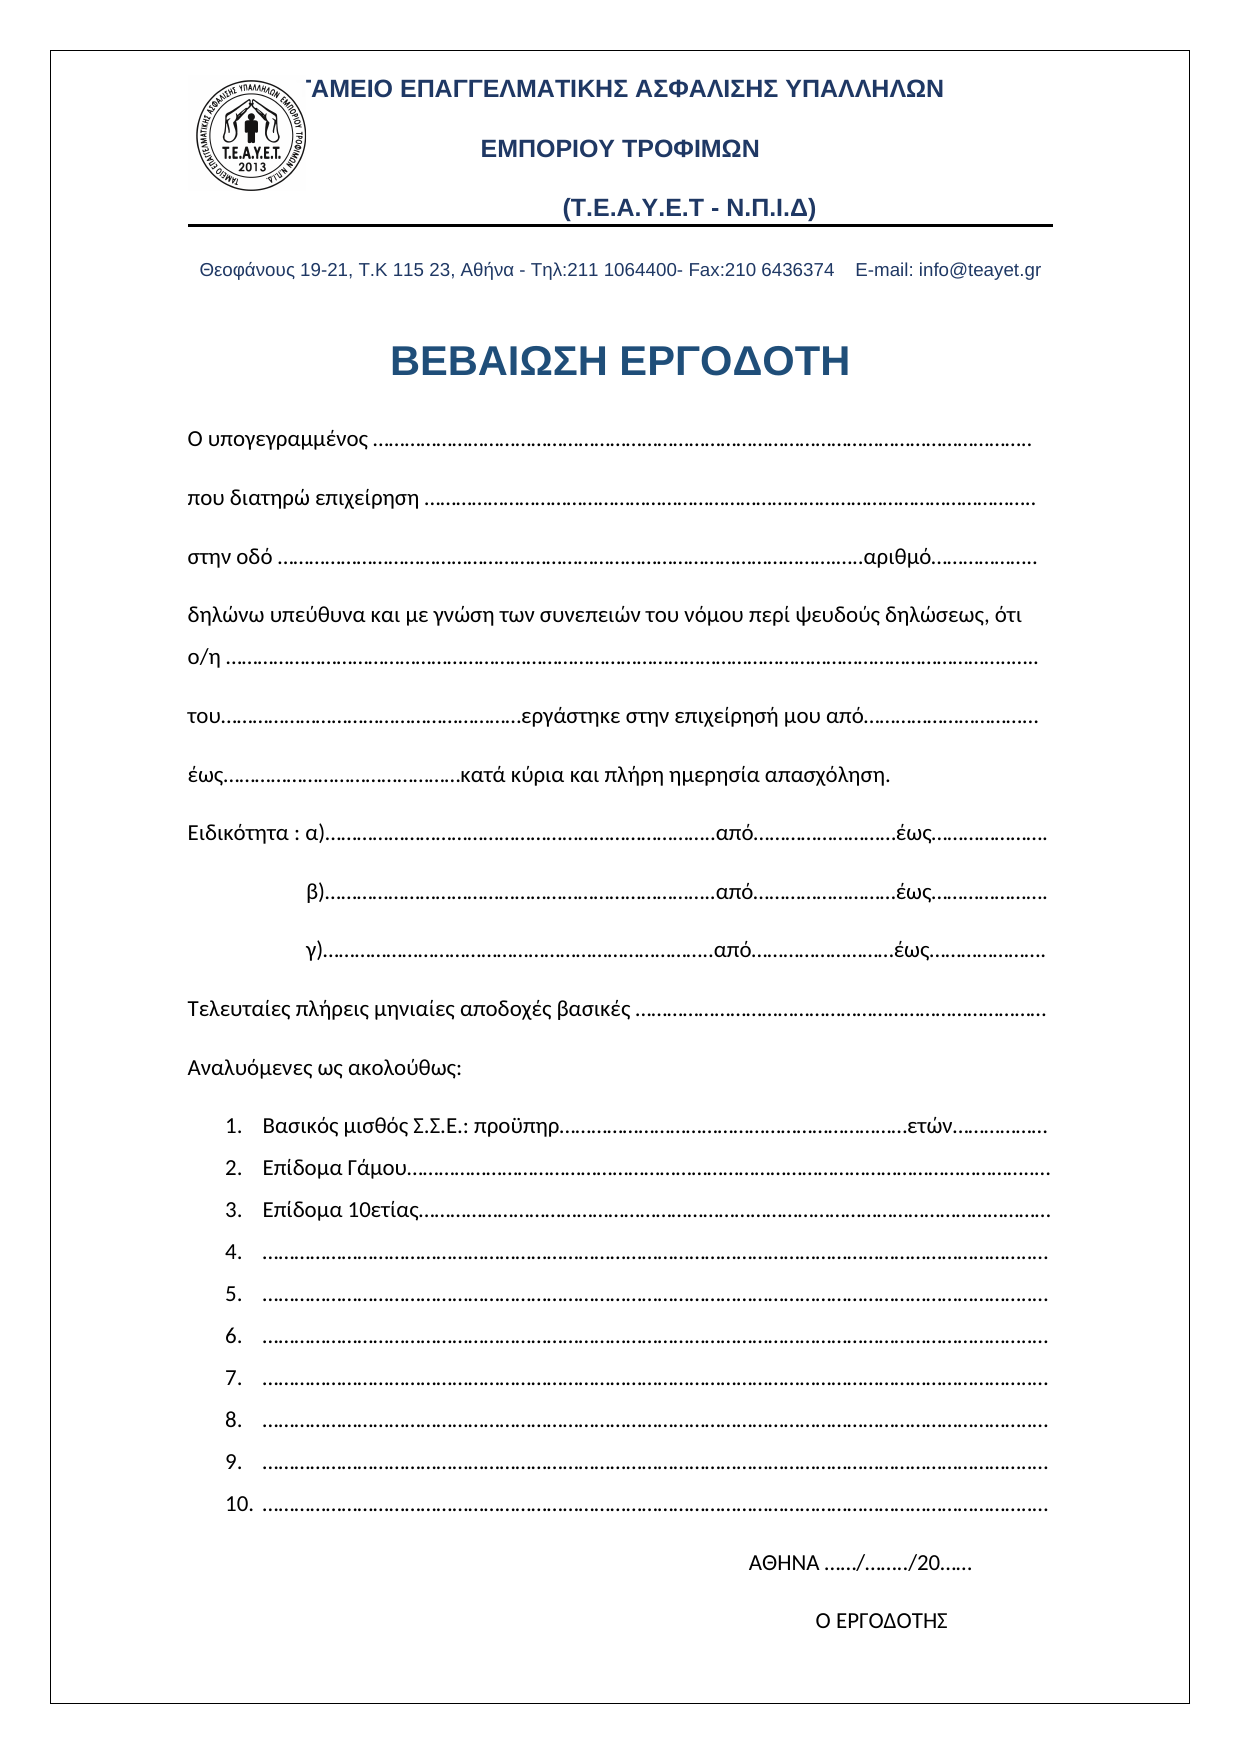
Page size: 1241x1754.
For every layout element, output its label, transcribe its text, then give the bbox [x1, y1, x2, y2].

text Ο υπογεγραμμένος …………………………………………………………………………………………………………….. [187, 424, 1053, 452]
list ………………………………………………………………………………………………………………………………..… [225, 1489, 1053, 1517]
text ΒΕΒΑΙΩΣΗ ΕΡΓΟΔΟΤΗ [187, 336, 1053, 384]
text δηλώνω υπεύθυνα και με γνώση των συνεπειών του νόμου περί ψευδούς δηλώσεως, ότι ο/η …………………………………………………………………………………………………………………………………..….. [187, 600, 1053, 670]
text β)………………………………………………………………..από………………………έως…………………. [187, 877, 1053, 905]
text γ)………………………………………………………………..από………………………έως…………………. [187, 936, 1053, 964]
text στην οδό …………………………………………………………………………………………….…..αριθμό……………….. [187, 542, 1053, 570]
text Ειδικότητα : α)………………………………………………………………..από………………………έως…………………. [187, 818, 1053, 846]
list ………………………………………………………………………………………………………………………………..… [225, 1447, 1053, 1475]
text έως………………………………………κατά κύρια και πλήρη ημερησία απασχόληση. [187, 760, 1053, 788]
list ………………………………………………………………………………………………………………………………..… [225, 1405, 1053, 1433]
text του…………………………………………………εργάστηκε στην επιχείρησή μου από…………………………... [187, 701, 1053, 729]
text ΑΘΗΝΑ ……/……../20…… [187, 1548, 1053, 1576]
list ………………………………………………………………………………………………………………………………..… [225, 1321, 1053, 1349]
list Επίδομα 10ετίας………………………………………………………………………………………………………… [225, 1196, 1053, 1223]
text Τελευταίες πλήρεις μηνιαίες αποδοχές βασικές …………………………………………………………………… [187, 994, 1053, 1022]
text που διατηρώ επιχείρηση …………………………………………………………………………………………………….. [187, 483, 1053, 511]
list ………………………………………………………………………………………………………………………………..… [225, 1237, 1053, 1266]
text Ο ΕΡΓΟΔΟΤΗΣ [187, 1607, 1053, 1635]
list ………………………………………………………………………………………………………………………………..… [225, 1363, 1053, 1391]
list ………………………………………………………………………………………………………………………………..… [225, 1279, 1053, 1307]
picture [187, 75, 307, 191]
list Επίδομα Γάμου………………………………………………………………………………………………………..… [225, 1153, 1053, 1182]
list Βασικός μισθός Σ.Σ.Ε.: προϋπηρ…………………………………………………………ετών……………… [225, 1112, 1053, 1139]
text Αναλυόμενες ως ακολούθως: [187, 1053, 1053, 1081]
